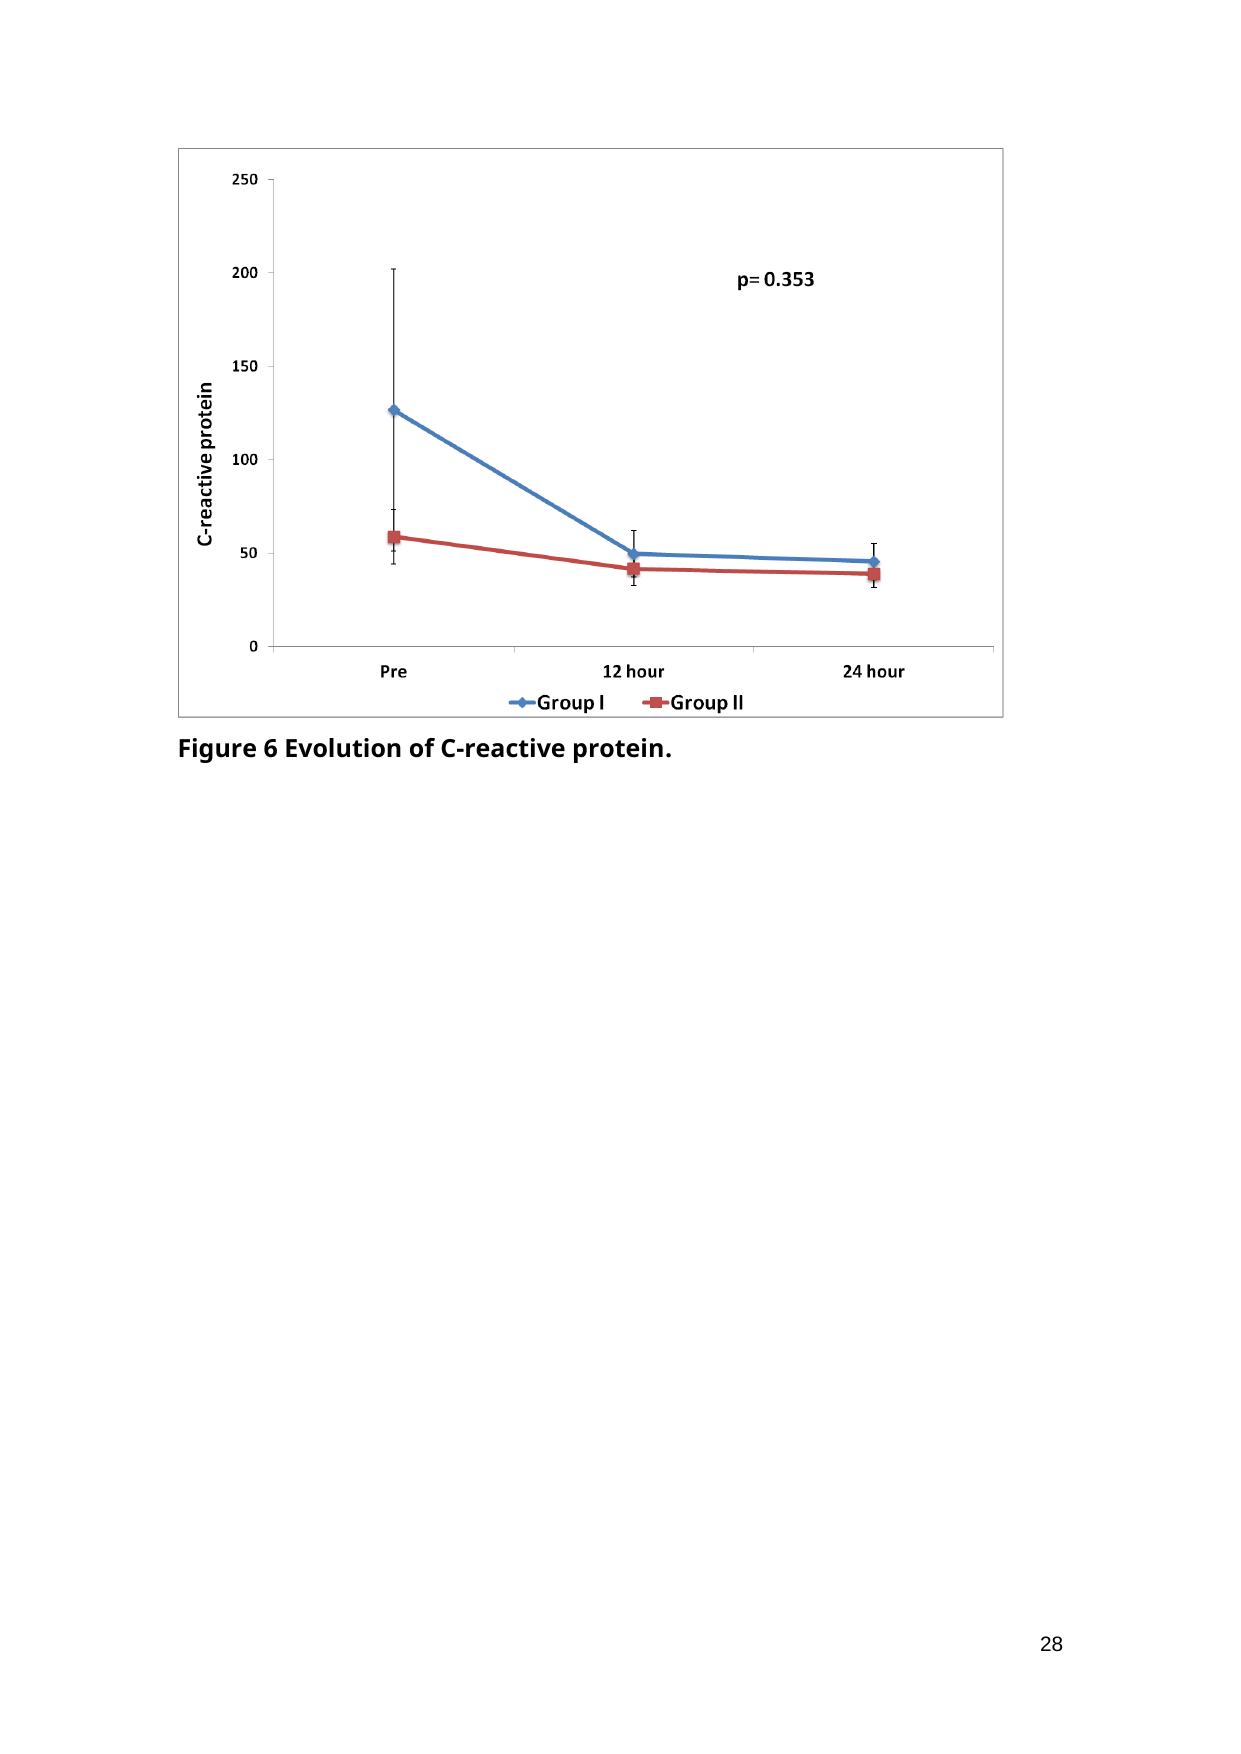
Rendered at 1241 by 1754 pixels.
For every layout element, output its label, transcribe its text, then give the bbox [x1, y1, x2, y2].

picture [177, 147, 1004, 718]
text Figure 6 Evolution of C-reactive protein. [177, 731, 1063, 765]
